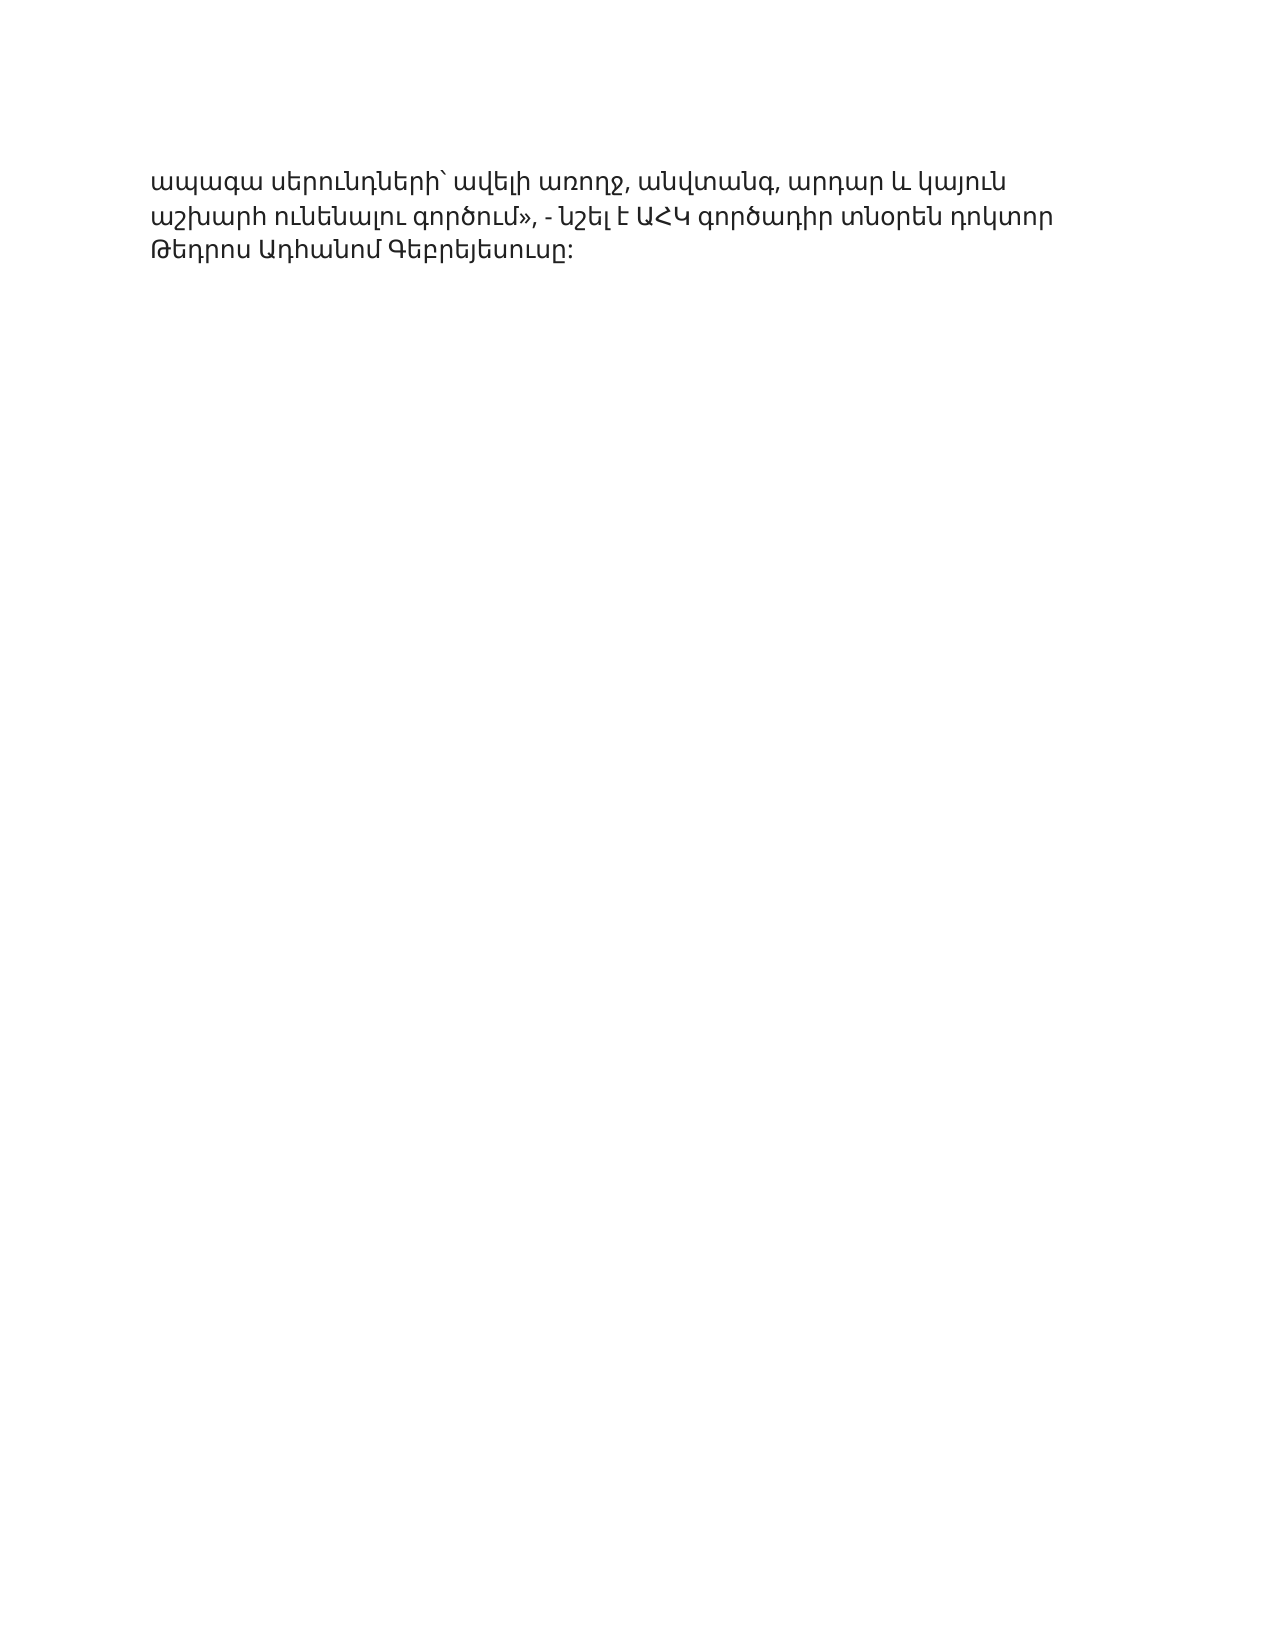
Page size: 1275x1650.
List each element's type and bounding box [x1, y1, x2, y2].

table_header [150, 150, 1125, 614]
